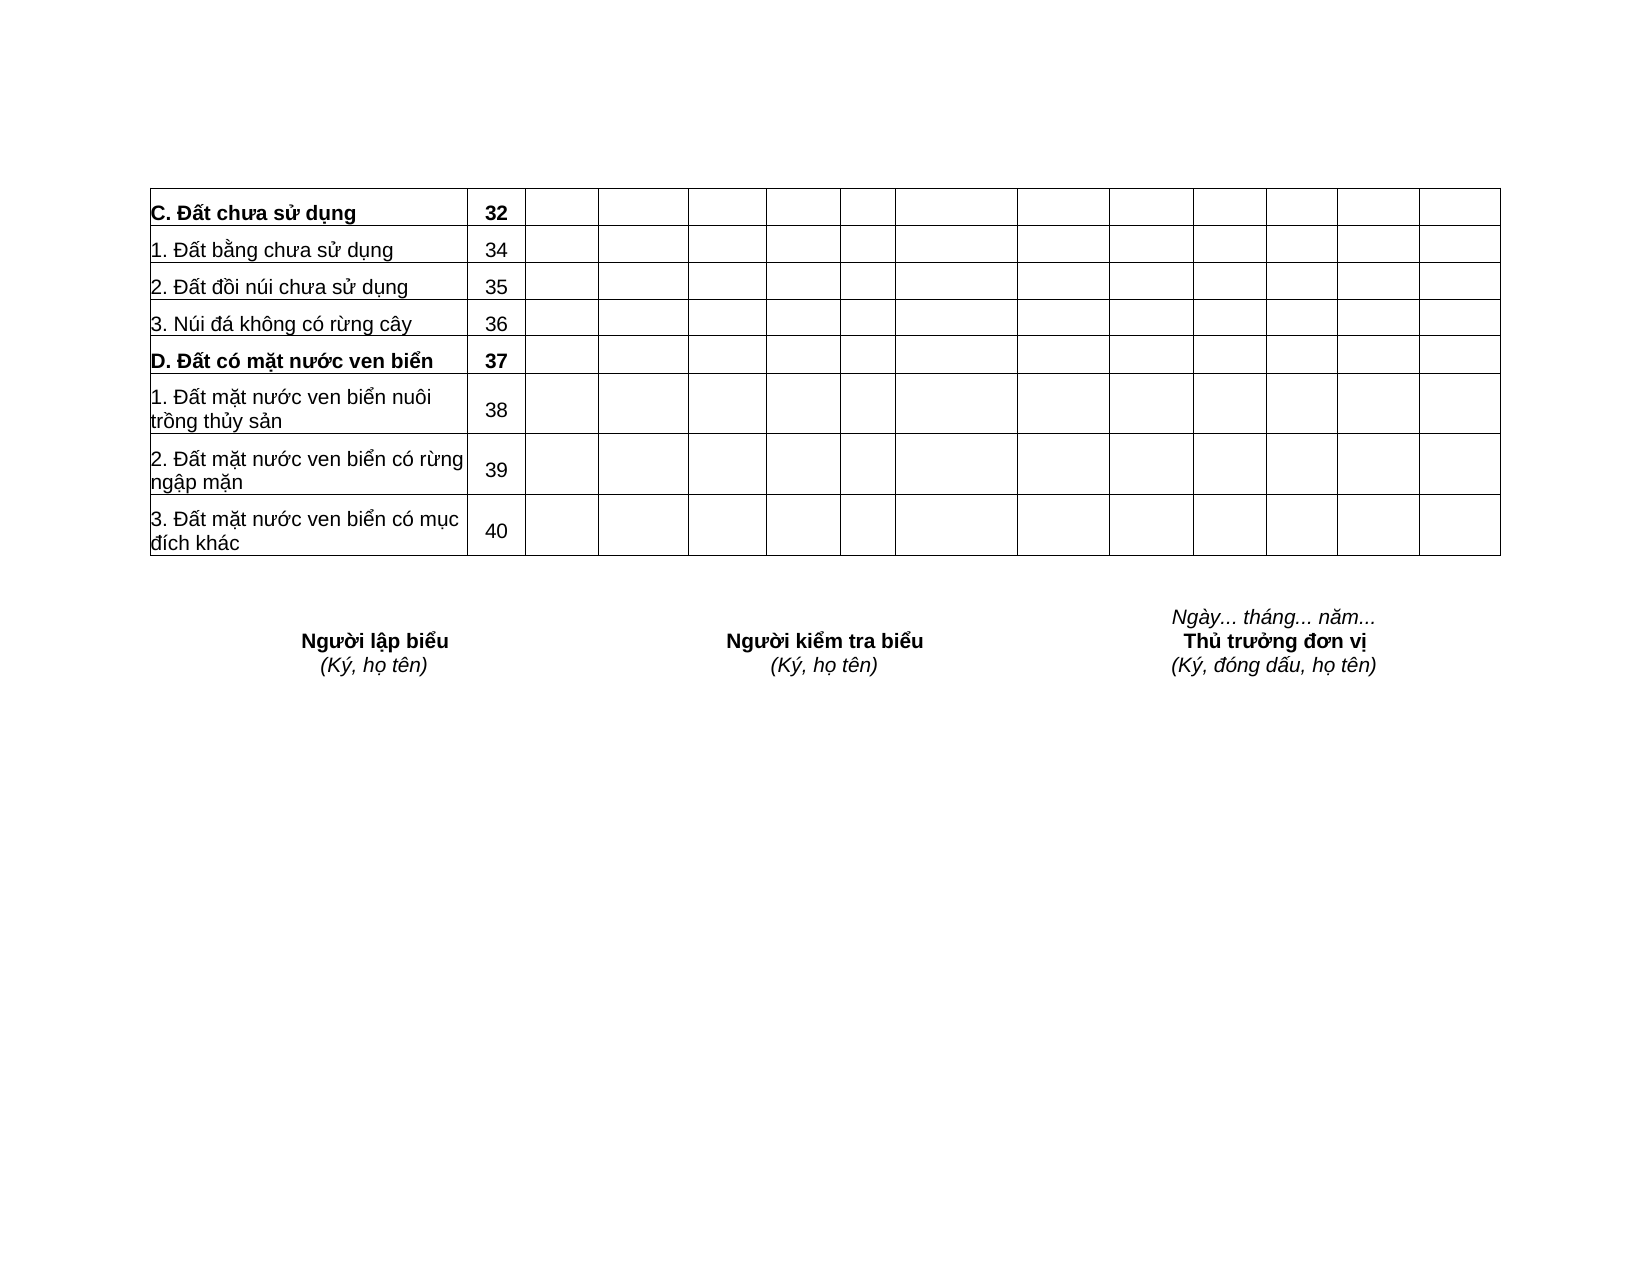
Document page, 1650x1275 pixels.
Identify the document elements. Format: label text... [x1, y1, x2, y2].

table_cell [1110, 336, 1193, 372]
table_cell [767, 300, 840, 335]
table_cell [1110, 434, 1193, 494]
table_cell [1267, 226, 1337, 261]
table_cell [599, 226, 688, 261]
table_cell [526, 434, 598, 494]
table_cell 3. Núi đá không có rừng cây [151, 300, 467, 335]
table_cell [1267, 434, 1337, 494]
table_cell [767, 263, 840, 298]
table_cell 1. Đất mặt nước ven biển nuôi trồng thủy sản [151, 374, 467, 433]
table_cell [1018, 434, 1109, 494]
table_cell [1338, 434, 1419, 494]
table_cell [1110, 226, 1193, 261]
table_header Người lập biểu (Ký, họ tên) [150, 592, 600, 677]
table_cell [689, 300, 766, 335]
table_cell [841, 434, 895, 494]
table_cell [526, 336, 598, 372]
table_cell [526, 300, 598, 335]
table_cell [1018, 226, 1109, 261]
table_cell [1194, 300, 1266, 335]
table_cell [599, 189, 688, 224]
table_cell [1338, 495, 1419, 555]
table_cell [1194, 189, 1266, 224]
table_cell [1110, 374, 1193, 433]
table_cell 36 [468, 300, 525, 335]
table_cell [896, 300, 1017, 335]
table_cell 40 [468, 495, 525, 555]
table_cell 39 [468, 434, 525, 494]
table_cell [1018, 336, 1109, 372]
table_cell [1420, 189, 1500, 224]
table_cell [1338, 336, 1419, 372]
table_cell [767, 495, 840, 555]
table_cell [767, 189, 840, 224]
table_cell [767, 226, 840, 261]
table_cell [1018, 263, 1109, 298]
table_cell [896, 434, 1017, 494]
table_cell [841, 300, 895, 335]
table_cell [1420, 374, 1500, 433]
table_cell [1420, 300, 1500, 335]
table_cell [526, 374, 598, 433]
table_cell [1338, 189, 1419, 224]
table_cell [841, 263, 895, 298]
table_cell [689, 189, 766, 224]
table_cell [896, 495, 1017, 555]
table_cell [1110, 263, 1193, 298]
table_cell [1338, 374, 1419, 433]
table_cell [841, 495, 895, 555]
table_cell [599, 374, 688, 433]
table_cell [599, 336, 688, 372]
table_cell [1338, 300, 1419, 335]
table_cell [1267, 374, 1337, 433]
table_cell [689, 336, 766, 372]
table_cell [599, 495, 688, 555]
table_cell [1018, 495, 1109, 555]
table_cell [689, 374, 766, 433]
table_cell [1194, 434, 1266, 494]
table_cell [689, 226, 766, 261]
table_cell [841, 226, 895, 261]
table_header Ngày... tháng... năm... Thủ trưởng đơn vị (Ký, đóng dấu, họ tên) [1050, 592, 1500, 677]
table_cell 2. Đất mặt nước ven biển có rừng ngập mặn [151, 434, 467, 494]
table_cell 32 [468, 189, 525, 224]
table_cell 3. Đất mặt nước ven biển có mục đích khác [151, 495, 467, 555]
table_cell 34 [468, 226, 525, 261]
table_cell [1267, 300, 1337, 335]
table_cell [841, 189, 895, 224]
table_cell [896, 374, 1017, 433]
table_cell 2. Đất đồi núi chưa sử dụng [151, 263, 467, 298]
table_cell [1194, 374, 1266, 433]
table_cell [1420, 226, 1500, 261]
table_cell [896, 226, 1017, 261]
table_cell [689, 263, 766, 298]
table_cell [767, 336, 840, 372]
table_cell C. Đất chưa sử dụng [151, 189, 467, 224]
table_cell [1194, 495, 1266, 555]
table_cell [1194, 263, 1266, 298]
table_cell [1110, 495, 1193, 555]
table_cell 1. Đất bằng chưa sử dụng [151, 226, 467, 261]
table_cell D. Đất có mặt nước ven biển [151, 336, 467, 372]
table_cell [689, 434, 766, 494]
table_cell [599, 300, 688, 335]
table_cell [1267, 189, 1337, 224]
table_cell [896, 336, 1017, 372]
table_cell [896, 189, 1017, 224]
table_cell [1110, 300, 1193, 335]
table_cell [1338, 263, 1419, 298]
table_cell [767, 434, 840, 494]
table_cell [526, 189, 598, 224]
table_cell [896, 263, 1017, 298]
table_cell [1338, 226, 1419, 261]
table_cell [1194, 226, 1266, 261]
table_cell [1420, 434, 1500, 494]
table_cell 35 [468, 263, 525, 298]
table_cell [1018, 189, 1109, 224]
table_cell [1018, 300, 1109, 335]
table_cell [1267, 263, 1337, 298]
table_header Người kiểm tra biểu (Ký, họ tên) [600, 592, 1050, 677]
table_cell [1194, 336, 1266, 372]
table_cell [1110, 189, 1193, 224]
table_cell [526, 495, 598, 555]
table_cell [1420, 263, 1500, 298]
table_cell 38 [468, 374, 525, 433]
table_cell [599, 434, 688, 494]
table_cell [1267, 495, 1337, 555]
table_cell [599, 263, 688, 298]
table_cell [1420, 336, 1500, 372]
table_cell [1267, 336, 1337, 372]
table_cell [689, 495, 766, 555]
table_cell [841, 374, 895, 433]
table_cell [526, 226, 598, 261]
table_cell [767, 374, 840, 433]
table_cell 37 [468, 336, 525, 372]
table_cell [841, 336, 895, 372]
table_cell [1420, 495, 1500, 555]
table_cell [1018, 374, 1109, 433]
table_cell [526, 263, 598, 298]
